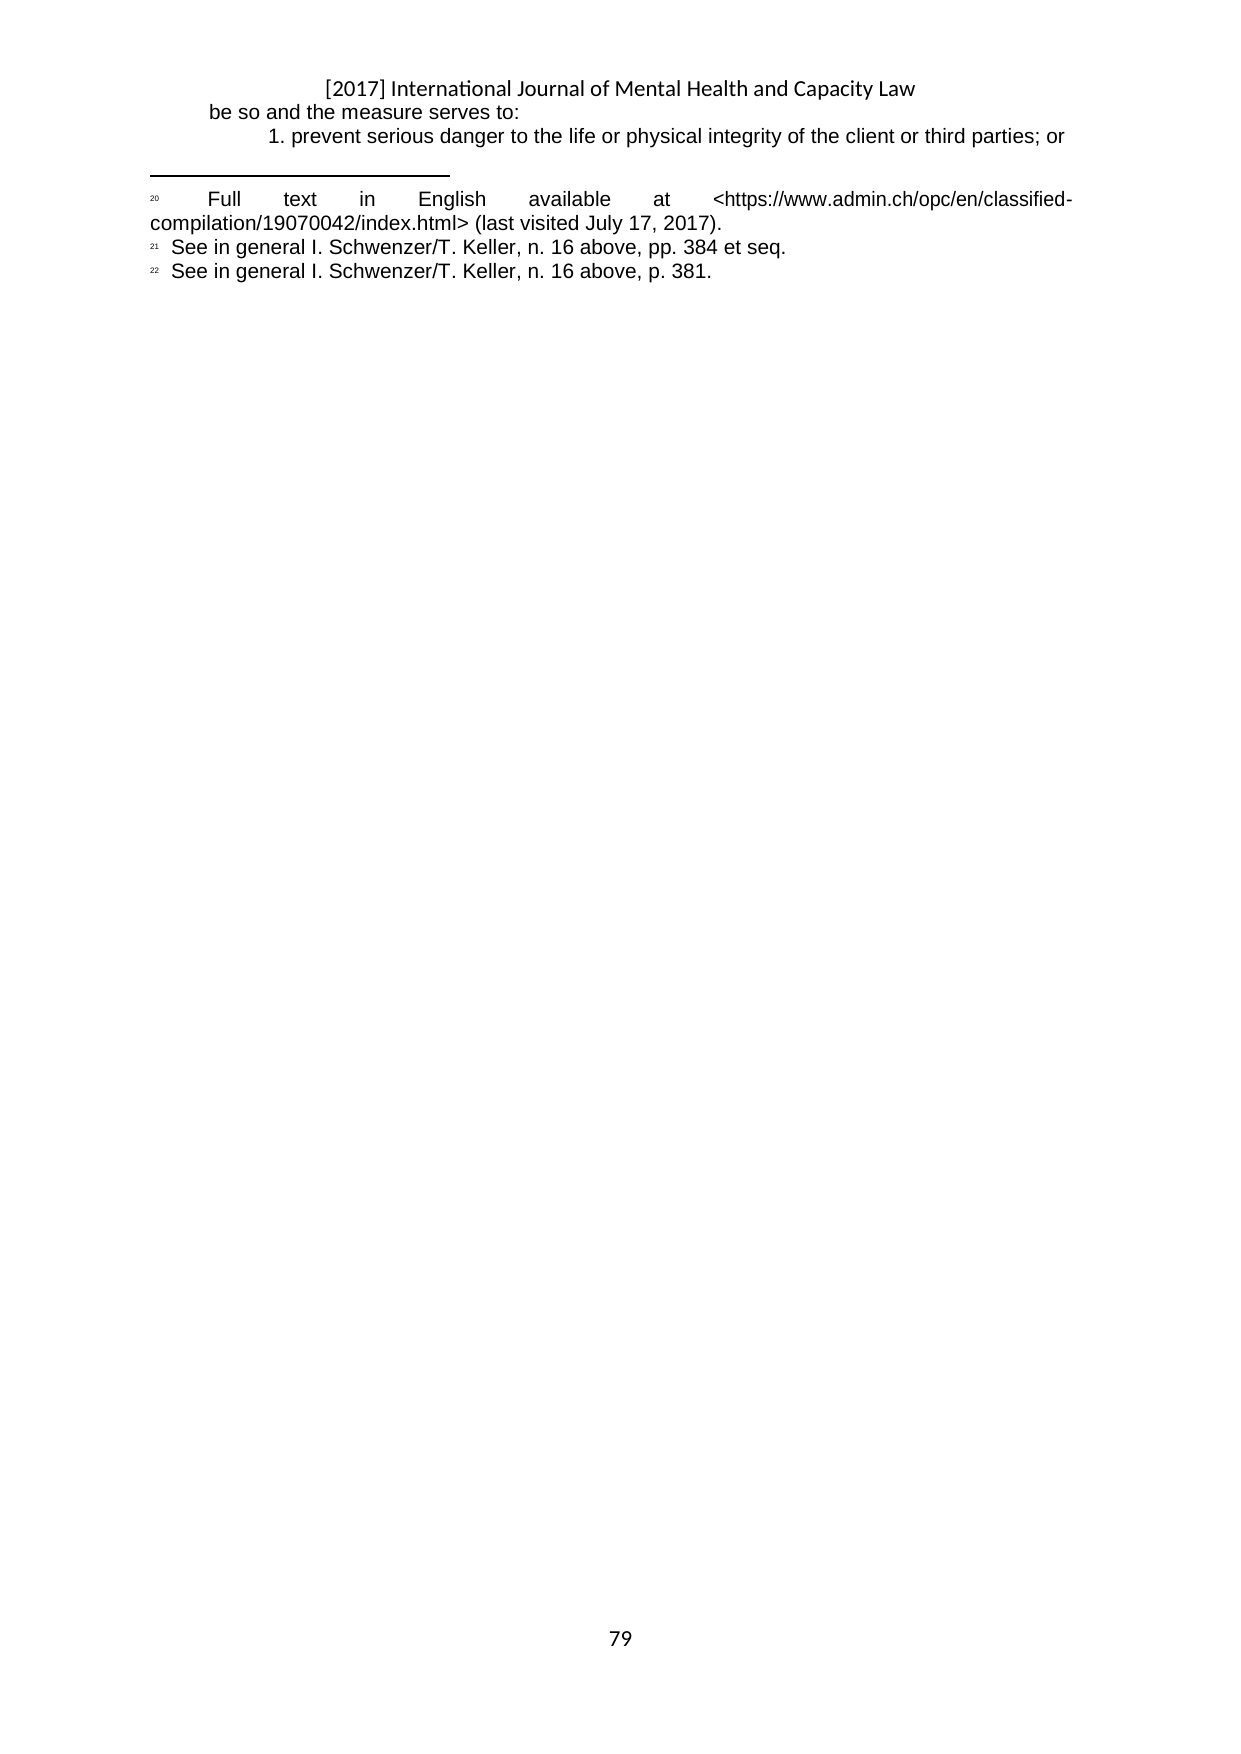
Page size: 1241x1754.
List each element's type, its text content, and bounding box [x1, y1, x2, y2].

list prevent serious danger to the life or physical integrity of the client or third parties; or [268, 124, 1103, 148]
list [209, 100, 1089, 124]
list See in general I. Schwenzer/T. Keller, n. 16 above, pp. 384 et seq. [150, 235, 1103, 259]
list Full text in English available at <https://www.admin.ch/opc/en/classified- compilation/19070042/index.html> (last visited July 17, 2017). [150, 187, 1090, 235]
list See in general I. Schwenzer/T. Keller, n. 16 above, p. 381. [150, 259, 1103, 283]
